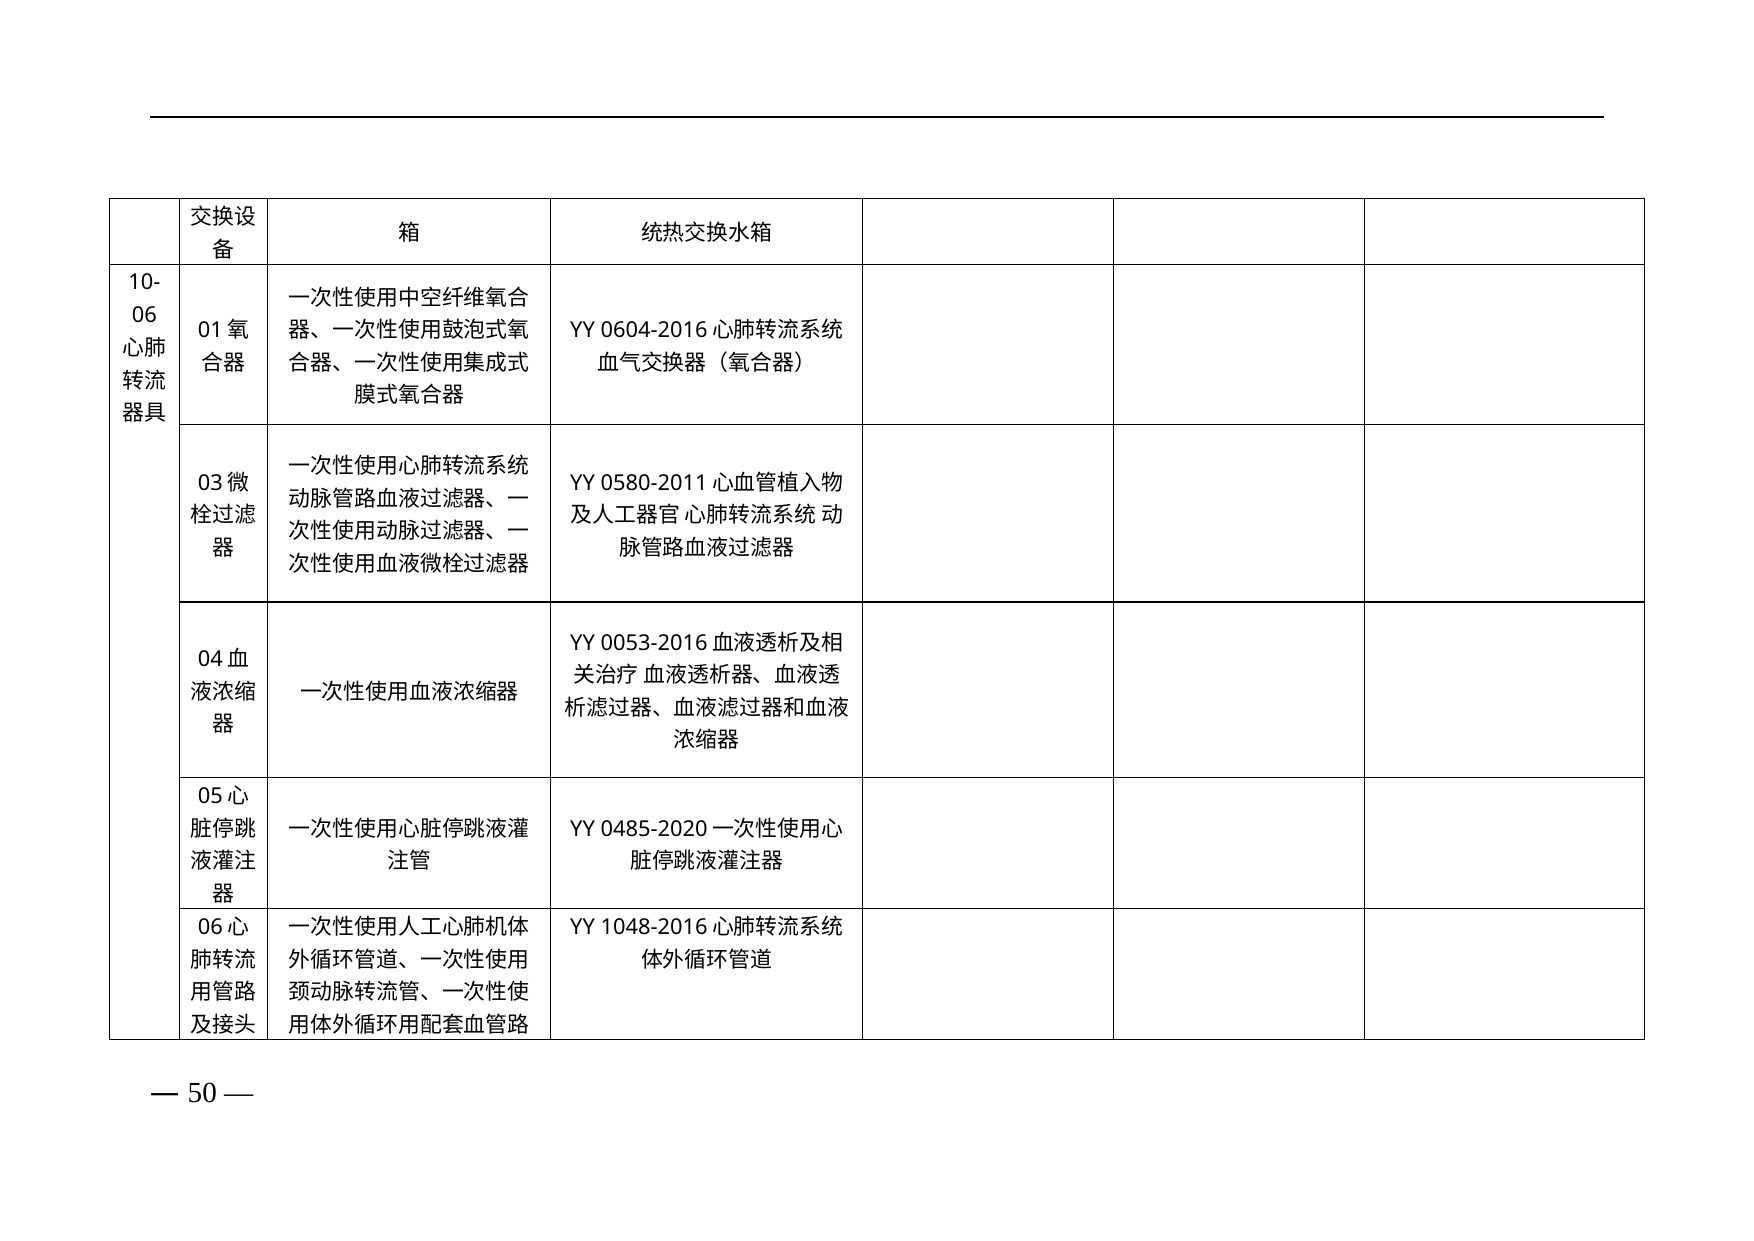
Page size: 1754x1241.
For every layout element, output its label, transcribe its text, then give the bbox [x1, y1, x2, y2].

table_cell [863, 265, 1113, 424]
table_cell [1114, 425, 1364, 601]
table_cell [863, 425, 1113, 601]
table_cell 一次性使用中空纤维氧合器、一次性使用鼓泡式氧合器、一次性使用集成式膜式氧合器 [268, 265, 550, 424]
table_cell [1365, 425, 1644, 601]
table_cell 一次性使用人工心肺机体外循环管道、一次性使用颈动脉转流管、一次性使用体外循环用配套血管路 [268, 909, 550, 1039]
table_cell [863, 199, 1113, 264]
table_cell [863, 909, 1113, 1039]
table_cell 01氧合器 [180, 265, 267, 424]
table_cell 10-06心肺转流器具 [110, 265, 179, 1039]
table_cell [1114, 199, 1364, 264]
table_cell YY 0604-2016心肺转流系统 血气交换器（氧合器） [551, 265, 862, 424]
table_cell [863, 778, 1113, 908]
table_cell YY 0580-2011心血管植入物及人工器官 心肺转流系统 动脉管路血液过滤器 [551, 425, 862, 601]
table_cell 04血液浓缩器 [180, 603, 267, 777]
table_cell [1114, 778, 1364, 908]
table_cell YY 0053-2016血液透析及相关治疗 血液透析器、血液透析滤过器、血液滤过器和血液浓缩器 [551, 603, 862, 777]
table_cell [1365, 778, 1644, 908]
table_cell 03热交换设备 [180, 199, 267, 264]
table_cell 一次性使用心肺转流系统动脉管路血液过滤器、一次性使用动脉过滤器、一次性使用血液微栓过滤器 [268, 425, 550, 601]
table_cell [1365, 265, 1644, 424]
table_cell YY 1048-2016心肺转流系统 体外循环管道 [551, 909, 862, 1039]
table_cell YY 0485-2020一次性使用心脏停跳液灌注器 [551, 778, 862, 908]
table_cell 05心脏停跳液灌注器 [180, 778, 267, 908]
table_cell [1365, 603, 1644, 777]
table_cell [1365, 909, 1644, 1039]
table_cell 06心肺转流用管路及接头 [180, 909, 267, 1039]
table_cell [1114, 603, 1364, 777]
table_cell 一次性使用心脏停跳液灌注管 [268, 778, 550, 908]
table_cell [863, 603, 1113, 777]
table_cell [551, 199, 862, 264]
table_cell 03微栓过滤器 [180, 425, 267, 601]
table_cell 心肺转流系统用热交换水箱 [268, 199, 550, 264]
table_cell [1114, 265, 1364, 424]
table_cell [1114, 909, 1364, 1039]
table_cell [1365, 199, 1644, 264]
table_cell 一次性使用血液浓缩器 [268, 603, 550, 777]
